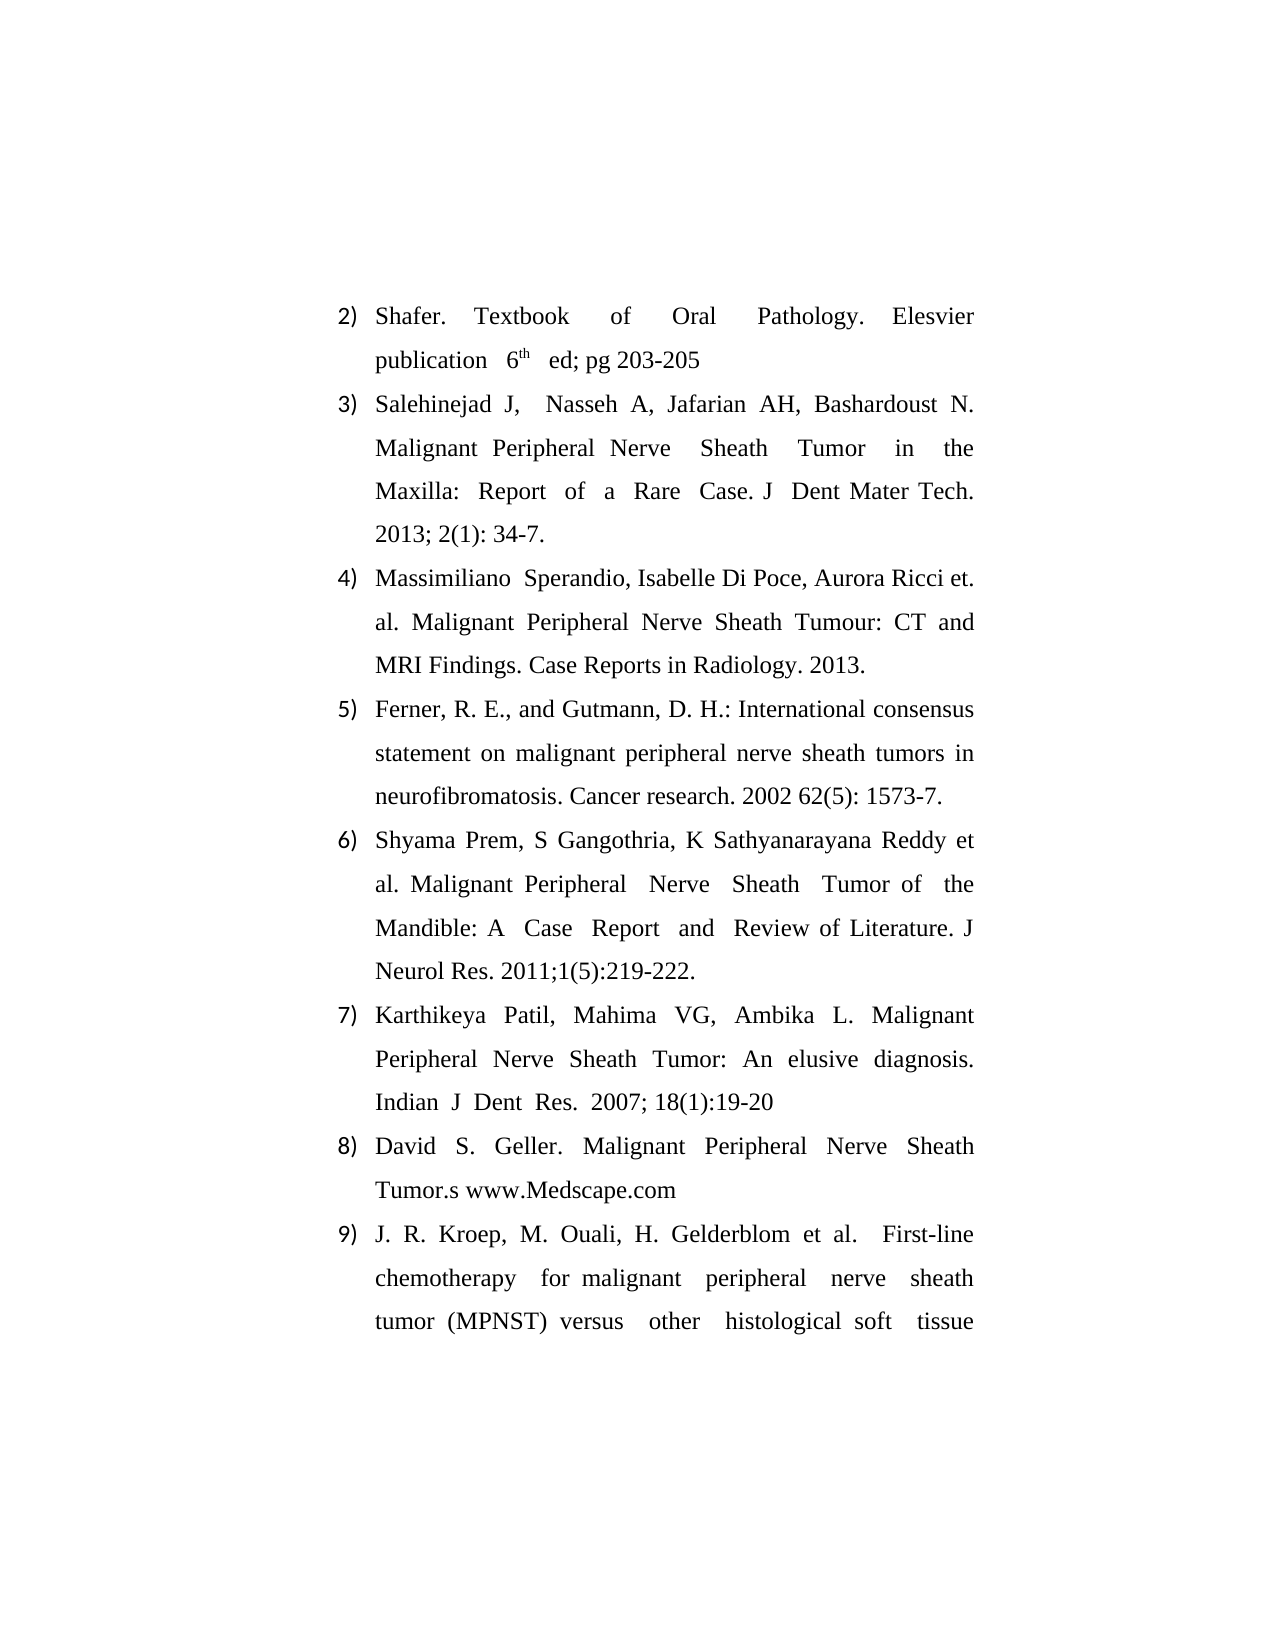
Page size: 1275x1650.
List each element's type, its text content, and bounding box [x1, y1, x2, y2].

list Massimiliano Sperandio, Isabelle Di Poce, Aurora Ricci et. al. Malignant Peripheral Nerve Sheath Tumour: CT and MRI Findings. Case Reports in Radiology. 2013. [337, 562, 975, 679]
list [337, 1218, 975, 1335]
list Karthikeya Patil, Mahima VG, Ambika L. Malignant Peripheral Nerve Sheath Tumor: An elusive diagnosis. Indian J Dent Res. 2007; 18(1):19-20 [337, 999, 975, 1116]
list Shyama Prem, S Gangothria, K Sathyanarayana Reddy et al. Malignant Peripheral Nerve Sheath Tumor of the Mandible: A Case Report and Review of Literature. J Neurol Res. 2011;1(5):219-222. [337, 824, 975, 984]
list Shafer. Textbook of Oral Pathology. Elesvier publication 6th ed; pg 203-205 [337, 300, 975, 374]
list David S. Geller. Malignant Peripheral Nerve Sheath Tumor.s www.Medscape.com [337, 1130, 975, 1204]
list Salehinejad J, Nasseh A, Jafarian AH, Bashardoust N. Malignant Peripheral Nerve Sheath Tumor in the Maxilla: Report of a Rare Case. J Dent Mater Tech. 2013; 2(1): 34-7. [337, 388, 975, 548]
list Ferner, R. E., and Gutmann, D. H.: International consensus statement on malignant peripheral nerve sheath tumors in neurofibromatosis. Cancer research. 2002 62(5): 1573-7. [337, 693, 975, 810]
